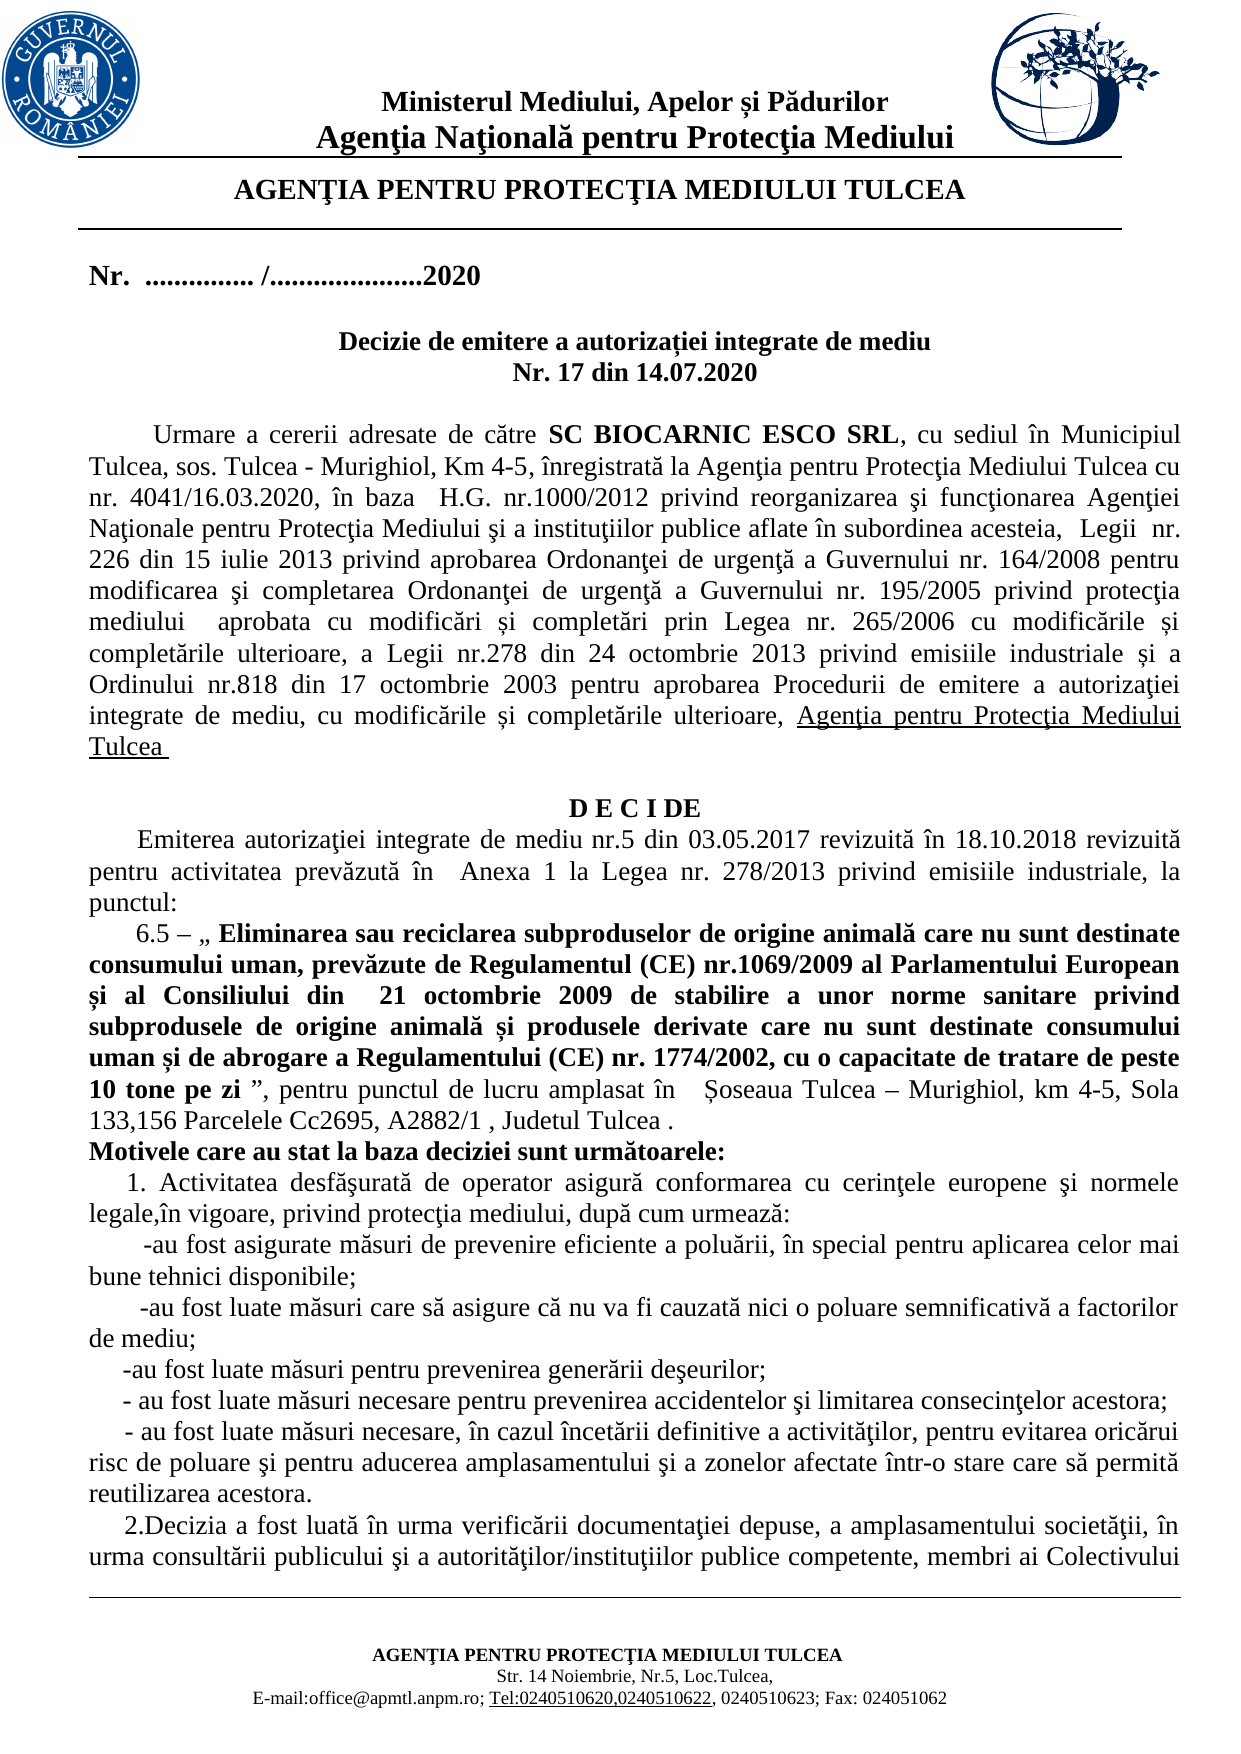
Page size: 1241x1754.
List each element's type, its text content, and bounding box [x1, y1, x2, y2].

text Motivele care au stat la baza deciziei sunt următoarele: [89, 1135, 1181, 1166]
text Emiterea autorizaţiei integrate de mediu nr.5 din 03.05.2017 revizuită în 18.10.2018 revizuită pentru activitatea prevăzută în Anexa 1 la Legea nr. 278/2013 privind emisiile industriale, la punctul: [89, 823, 1181, 917]
text Urmare a cererii adresate de către SC BIOCARNIC ESCO SRL, cu sediul în Municipiul Tulcea, sos. Tulcea - Murighiol, Km 4-5, înregistrată la Agenţia pentru Protecţia Mediului Tulcea cu nr. 4041/16.03.2020, în baza H.G. nr.1000/2012 privind reorganizarea şi funcţionarea Agenţiei Naţionale pentru Protecţia Mediului şi a instituţiilor publice aflate în subordinea acesteia, Legii nr. 226 din 15 iulie 2013 privind aprobarea Ordonanţei de urgenţă a Guvernului nr. 164/2008 pentru modificarea şi completarea Ordonanţei de urgenţă a Guvernului nr. 195/2005 privind protecţia mediului aprobata cu modificări și completări prin Legea nr. 265/2006 cu modificările și completările ulterioare, a Legii nr.278 din 24 octombrie 2013 privind emisiile industriale și a Ordinului nr.818 din 17 octombrie 2003 pentru aprobarea Procedurii de emitere a autorizaţiei integrate de mediu, cu modificările și completările ulterioare, Agenţia pentru Protecţia Mediului Tulcea [89, 419, 1181, 761]
text - au fost luate măsuri necesare pentru prevenirea accidentelor şi limitarea consecinţelor acestora; [89, 1384, 1181, 1415]
text -au fost asigurate măsuri de prevenire eficiente a poluării, în special pentru aplicarea celor mai bune tehnici disponibile; [89, 1228, 1181, 1291]
picture [0, 9, 141, 149]
text Decizie de emitere a autorizației integrate de mediu [89, 325, 1181, 356]
text -au fost luate măsuri pentru prevenirea generării deşeurilor; [89, 1353, 1181, 1384]
text D E C I DE [89, 792, 1181, 823]
text Nr. ............... /.....................2020 [89, 258, 1181, 292]
text 1. Activitatea desfăşurată de operator asigură conformarea cu cerinţele europene şi normele legale,în vigoare, privind protecţia mediului, după cum urmează: [89, 1166, 1181, 1228]
text 6.5 – „ Eliminarea sau reciclarea subproduselor de origine animală care nu sunt destinate consumului uman, prevăzute de Regulamentul (CE) nr.1069/2009 al Parlamentului European și al Consiliului din 21 octombrie 2009 de stabilire a unor norme sanitare privind subprodusele de origine animală și produsele derivate care nu sunt destinate consumului uman și de abrogare a Regulamentului (CE) nr. 1774/2002, cu o capacitate de tratare de peste 10 tone pe zi ”, pentru punctul de lucru amplasat în Șoseaua Tulcea – Murighiol, km 4-5, Sola 133,156 Parcelele Cc2695, A2882/1 , Judetul Tulcea . [89, 917, 1181, 1135]
text -au fost luate măsuri care să asigure că nu va fi cauzată nici o poluare semnificativă a factorilor de mediu; [89, 1291, 1181, 1353]
text Nr. 17 din 14.07.2020 [89, 356, 1181, 387]
text - au fost luate măsuri necesare, în cazul încetării definitive a activităţilor, pentru evitarea oricărui risc de poluare şi pentru aducerea amplasamentului şi a zonelor afectate într-o stare care să permită reutilizarea acestora. [89, 1415, 1181, 1509]
